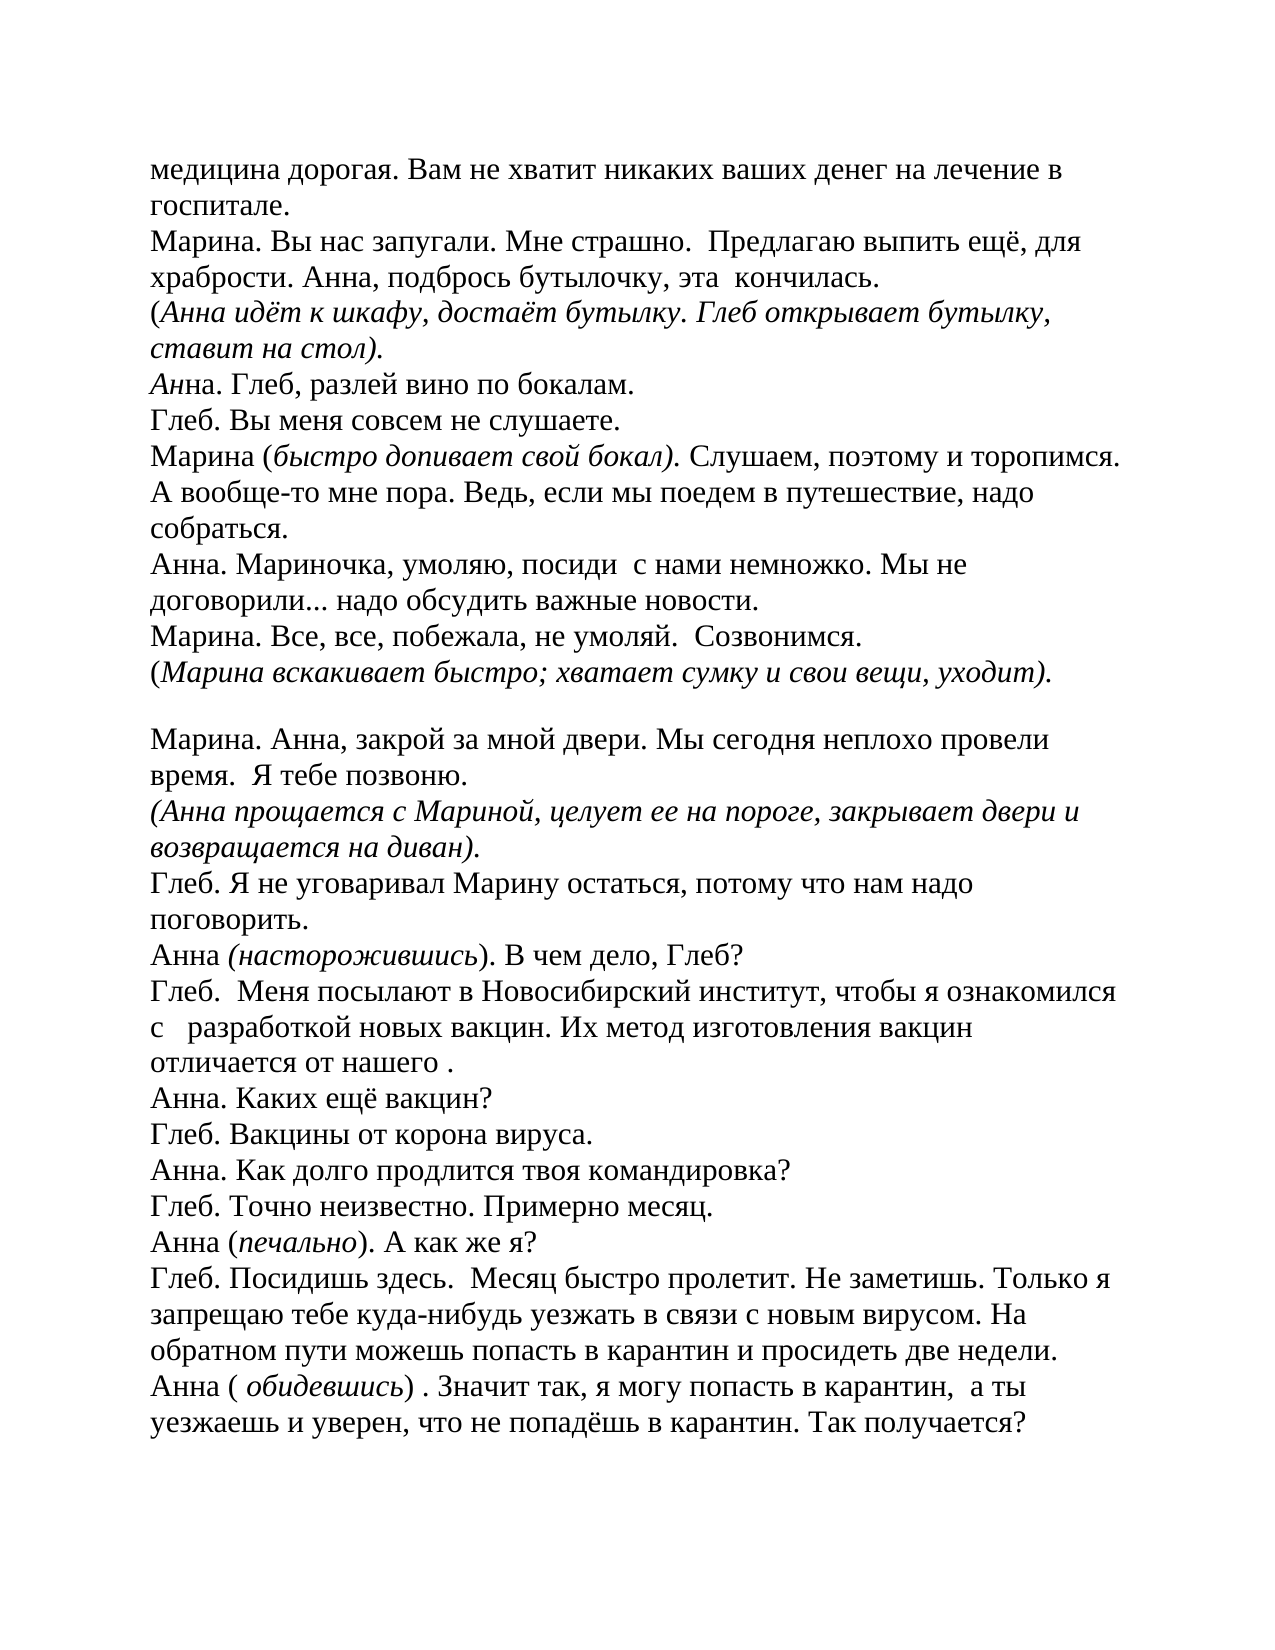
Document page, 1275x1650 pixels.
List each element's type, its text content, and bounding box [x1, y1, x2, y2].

text Марина. Анна, закрой за мной двери. Мы сегодня неплохо провели время. Я тебе позвоню. [150, 720, 1125, 792]
text Глеб. Посидишь здесь. Месяц быстро пролетит. Не заметишь. Только я запрещаю тебе куда-нибудь уезжать в связи с новым вирусом. На обратном пути можешь попасть в карантин и просидеть две недели. [150, 1259, 1125, 1367]
text Марина. Вы нас запугали. Мне страшно. Предлагаю выпить ещё, для храбрости. Анна, подбрось бутылочку, эта кончилась. [150, 222, 1125, 294]
text Глеб. Меня посылают в Новосибирский институт, чтобы я ознакомился с разработкой новых вакцин. Их метод изготовления вакцин отличается от нашего . [150, 972, 1125, 1080]
text Анна (печально). А как же я? [150, 1223, 1125, 1259]
text Анна. Глеб, разлей вино по бокалам. [150, 366, 1125, 402]
text (Анна прощается с Мариной, целует ее на пороге, закрывает двери и возвращается на диван). [150, 792, 1125, 864]
text (Анна идёт к шкафу, достаёт бутылку. Глеб открывает бутылку, ставит на стол). [150, 294, 1125, 366]
text Марина (быстро допивает свой бокал). Слушаем, поэтому и торопимся. А вообще-то мне пора. Ведь, если мы поедем в путешествие, надо собраться. [150, 437, 1125, 545]
text Анна. Каких ещё вакцин? [150, 1080, 1125, 1116]
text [150, 150, 1125, 222]
text Марина. Все, все, побежала, не умоляй. Созвонимся. [150, 617, 1125, 653]
text Анна ( обидевшись) . Значит так, я могу попасть в карантин, а ты уезжаешь и уверен, что не попадёшь в карантин. Так получается? [150, 1367, 1125, 1439]
text Глеб. Точно неизвестно. Примерно месяц. [150, 1187, 1125, 1223]
text Анна. Как долго продлится твоя командировка? [150, 1152, 1125, 1187]
text (Марина вскакивает быстро; хватает сумку и свои вещи, уходит). [150, 653, 1125, 689]
text Анна (насторожившись). В чем дело, Глеб? [150, 936, 1125, 972]
text Анна. Мариночка, умоляю, посиди с нами немножко. Мы не договорили... надо обсудить важные новости. [150, 545, 1125, 617]
text Глеб. Вакцины от корона вируса. [150, 1116, 1125, 1152]
text Глеб. Я не уговаривал Марину остаться, потому что нам надо поговорить. [150, 864, 1125, 936]
text Глеб. Вы меня совсем не слушаете. [150, 402, 1125, 437]
